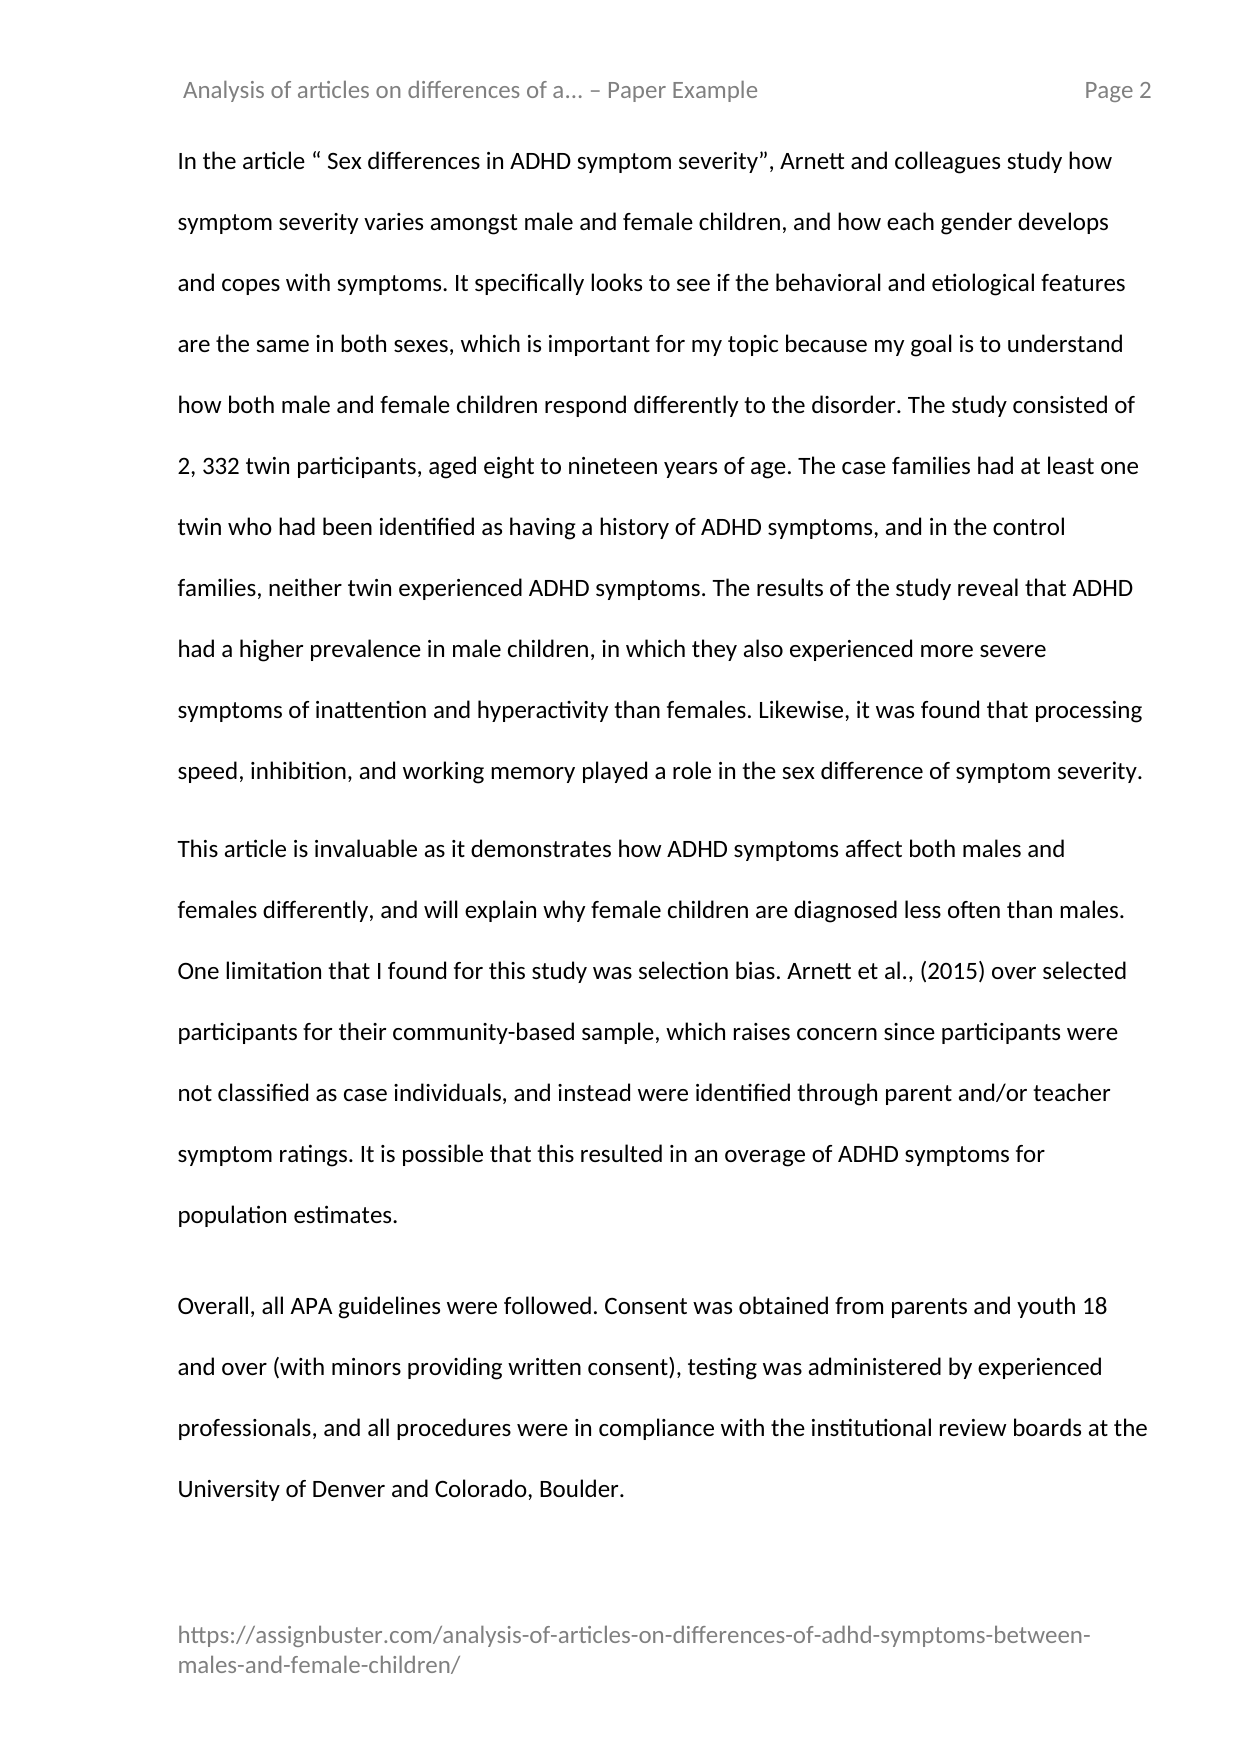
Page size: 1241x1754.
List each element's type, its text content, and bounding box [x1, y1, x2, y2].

text Overall, all APA guidelines were followed. Consent was obtained from parents and youth 18 and over (with minors providing written consent), testing was administered by experienced professionals, and all procedures were in compliance with the institutional review boards at the University of Denver and Colorado, Boulder. [177, 1290, 1152, 1503]
text In the article “ Sex differences in ADHD symptom severity”, Arnett and colleagues study how symptom severity varies amongst male and female children, and how each gender develops and copes with symptoms. It specifically looks to see if the behavioral and etiological features are the same in both sexes, which is important for my topic because my goal is to understand how both male and female children respond differently to the disorder. The study consisted of 2, 332 twin participants, aged eight to nineteen years of age. The case families had at least one twin who had been identified as having a history of ADHD symptoms, and in the control families, neither twin experienced ADHD symptoms. The results of the study reveal that ADHD had a higher prevalence in male children, in which they also experienced more severe symptoms of inattention and hyperactivity than females. Likewise, it was found that processing speed, inhibition, and working memory played a role in the sex difference of symptom severity. [177, 145, 1152, 786]
text This article is invaluable as it demonstrates how ADHD symptoms affect both males and females differently, and will explain why female children are diagnosed less often than males. One limitation that I found for this study was selection bias. Arnett et al., (2015) over selected participants for their community-based sample, which raises concern since participants were not classified as case individuals, and instead were identified through parent and/or teacher symptom ratings. It is possible that this resulted in an overage of ADHD symptoms for population estimates. [177, 833, 1152, 1230]
